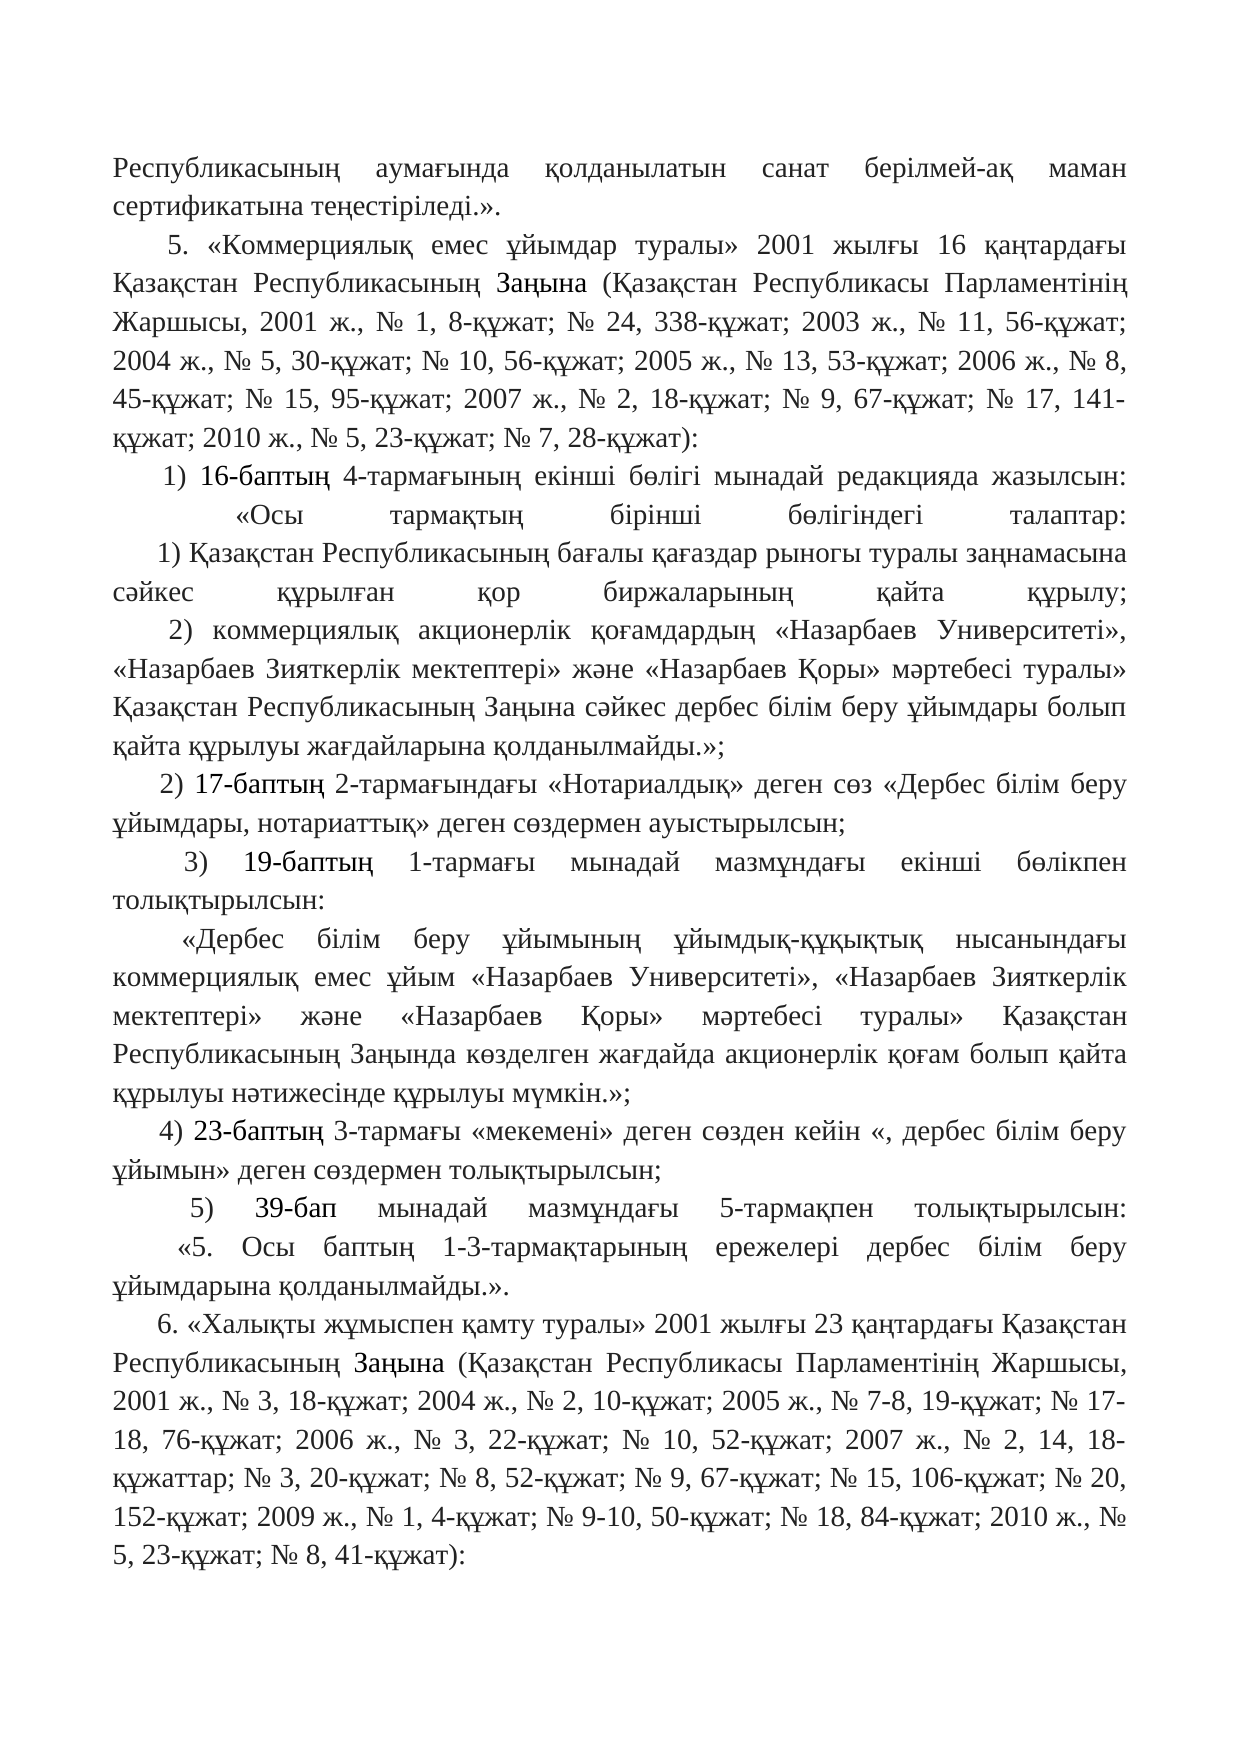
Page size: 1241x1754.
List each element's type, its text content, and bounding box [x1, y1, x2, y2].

text 1) 16-баптың 4-тармағының екінші бөлігі мынадай редакцияда жазылсын: «Осы тармақтың бiрiншi бөлiгiндегi талаптар: 1) Қазақстан Республикасының бағалы қағаздар рыногы туралы заңнамасына сәйкес құрылған қор биржаларының қайта құрылу; 2) коммерциялық акционерлік қоғамдардың «Назарбаев Университеті», «Назарбаев Зияткерлік мектептері» және «Назарбаев Қоры» мәртебесі туралы» Қазақстан Республикасының Заңына сәйкес дербес білім беру ұйымдары болып қайта құрылуы жағдайларына қолданылмайды.»; [112, 458, 1128, 762]
text 2) 17-баптың 2-тармағындағы «Нотариалдық» деген сөз «Дербес білім беру ұйымдары, нотариаттық» деген сөздермен ауыстырылсын; [112, 767, 1128, 839]
text 5) 39-бап мынадай мазмұндағы 5-тармақпен толықтырылсын: «5. Осы баптың 1-3-тармақтарының ережелерi дербес бiлiм беру ұйымдарына қолданылмайды.». [112, 1191, 1128, 1301]
text 5. «Коммерциялық емес ұйымдар туралы» 2001 жылғы 16 қаңтардағы Қазақстан Республикасының Заңына (Қазақстан Республикасы Парламентiнiң Жаршысы, 2001 ж., № 1, 8-құжат; № 24, 338-құжат; 2003 ж., № 11, 56-құжат; 2004 ж., № 5, 30-құжат; № 10, 56-құжат; 2005 ж., № 13, 53-құжат; 2006 ж., № 8, 45-құжат; № 15, 95-құжат; 2007 ж., № 2, 18-құжат; № 9, 67-құжат; № 17, 141-құжат; 2010 ж., № 5, 23-құжат; № 7, 28-құжат): [112, 227, 1128, 453]
text 4) 23-баптың 3-тармағы «мекеменi» деген сөзден кейiн «, дербес бiлiм беру ұйымын» деген сөздермен толықтырылсын; [112, 1113, 1128, 1186]
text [112, 150, 1128, 222]
text 6. «Халықты жұмыспен қамту туралы» 2001 жылғы 23 қаңтардағы Қазақстан Республикасының Заңына (Қазақстан Республикасы Парламентiнiң Жаршысы, 2001 ж., № 3, 18-құжат; 2004 ж., № 2, 10-құжат; 2005 ж., № 7-8, 19-құжат; № 17-18, 76-құжат; 2006 ж., № 3, 22-құжат; № 10, 52-құжат; 2007 ж., № 2, 14, 18-құжаттар; № 3, 20-құжат; № 8, 52-құжат; № 9, 67-құжат; № 15, 106-құжат; № 20, 152-құжат; 2009 ж., № 1, 4-құжат; № 9-10, 50-құжат; № 18, 84-құжат; 2010 ж., № 5, 23-құжат; № 8, 41-құжат): [112, 1306, 1128, 1571]
text 3) 19-баптың 1-тармағы мынадай мазмұндағы екінші бөлікпен толықтырылсын: «Дербес білім беру ұйымының ұйымдық-құқықтық нысанындағы коммерциялық емес ұйым «Назарбаев Университеті», «Назарбаев Зияткерлік мектептері» және «Назарбаев Қоры» мәртебесі туралы» Қазақстан Республикасының Заңында көзделген жағдайда акционерлік қоғам болып қайта құрылуы нәтижесінде құрылуы мүмкін.»; [112, 844, 1128, 1108]
